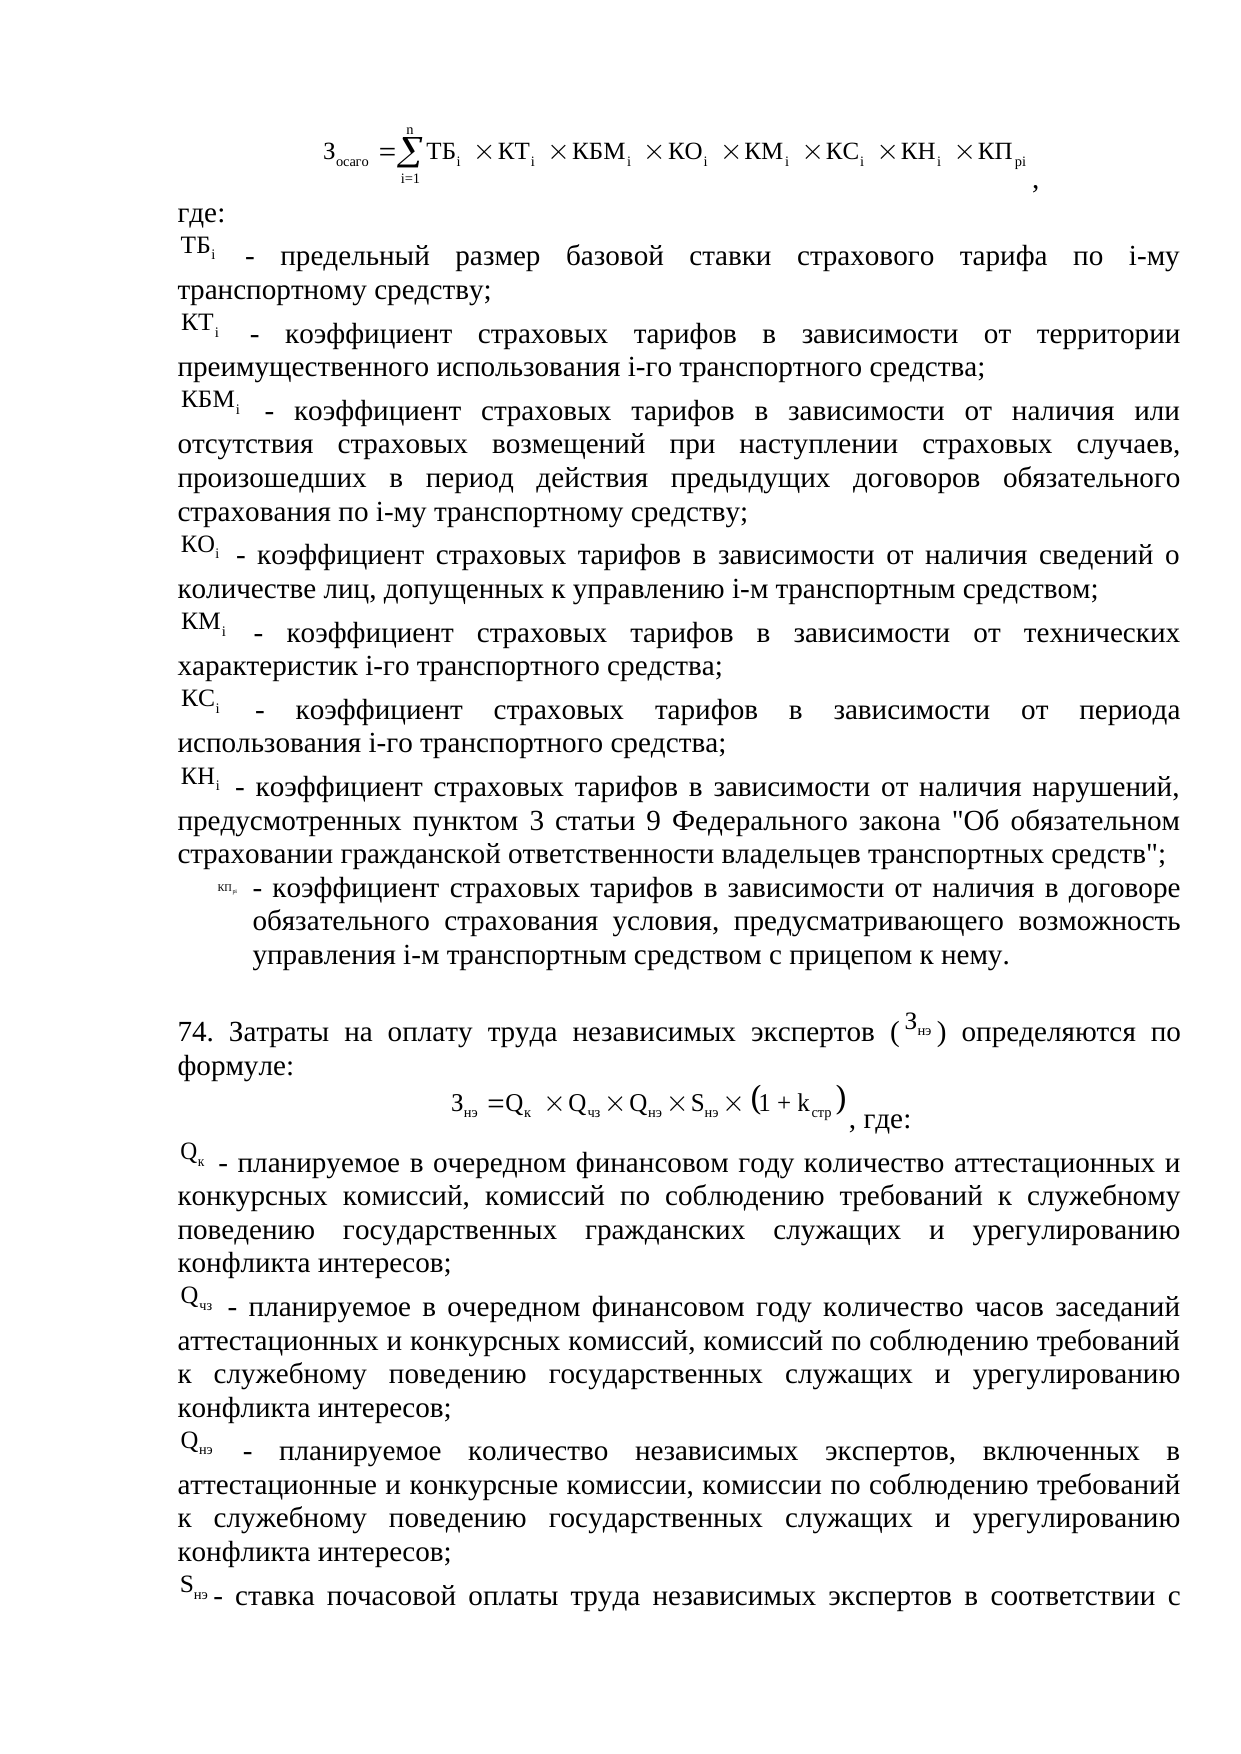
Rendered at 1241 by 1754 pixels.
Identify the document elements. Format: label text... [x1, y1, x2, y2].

text - коэффициент страховых тарифов в зависимости от технических характеристик i-го транспортного средства; [177, 604, 1181, 682]
text где: [177, 195, 1181, 228]
text - планируемое в очередном финансовом году количество аттестационных и конкурсных комиссий, комиссий по соблюдению требований к служебному поведению государственных гражданских служащих и урегулированию конфликта интересов; [177, 1134, 1181, 1279]
text 74. Затраты на оплату труда независимых экспертов () определяются по формуле: [177, 1004, 1181, 1081]
text - коэффициент страховых тарифов в зависимости от наличия сведений о количестве лиц, допущенных к управлению i-м транспортным средством; [177, 527, 1181, 604]
text , где: [177, 1081, 1181, 1134]
text - планируемое количество независимых экспертов, включенных в аттестационные и конкурсные комиссии, комиссии по соблюдению требований к служебному поведению государственных служащих и урегулированию конфликта интересов; [177, 1423, 1181, 1568]
text - коэффициент страховых тарифов в зависимости от наличия или отсутствия страховых возмещений при наступлении страховых случаев, произошедших в период действия предыдущих договоров обязательного страхования по i-му транспортному средству; [177, 383, 1181, 527]
text - предельный размер базовой ставки страхового тарифа по i-му транспортному средству; [177, 228, 1181, 306]
text , [177, 118, 1181, 195]
text - коэффициент страховых тарифов в зависимости от территории преимущественного использования i-го транспортного средства; [177, 306, 1181, 383]
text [177, 1568, 1181, 1611]
list - коэффициент страховых тарифов в зависимости от наличия в договоре обязательного страхования условия, предусматривающего возможность управления i-м транспортным средством с прицепом к нему. [215, 870, 1181, 971]
text - коэффициент страховых тарифов в зависимости от периода использования i-го транспортного средства; [177, 682, 1181, 759]
text - планируемое в очередном финансовом году количество часов заседаний аттестационных и конкурсных комиссий, комиссий по соблюдению требований к служебному поведению государственных служащих и урегулированию конфликта интересов; [177, 1279, 1181, 1423]
text - коэффициент страховых тарифов в зависимости от наличия нарушений, предусмотренных пунктом 3 статьи 9 Федерального закона "Об обязательном страховании гражданской ответственности владельцев транспортных средств"; [177, 759, 1181, 870]
